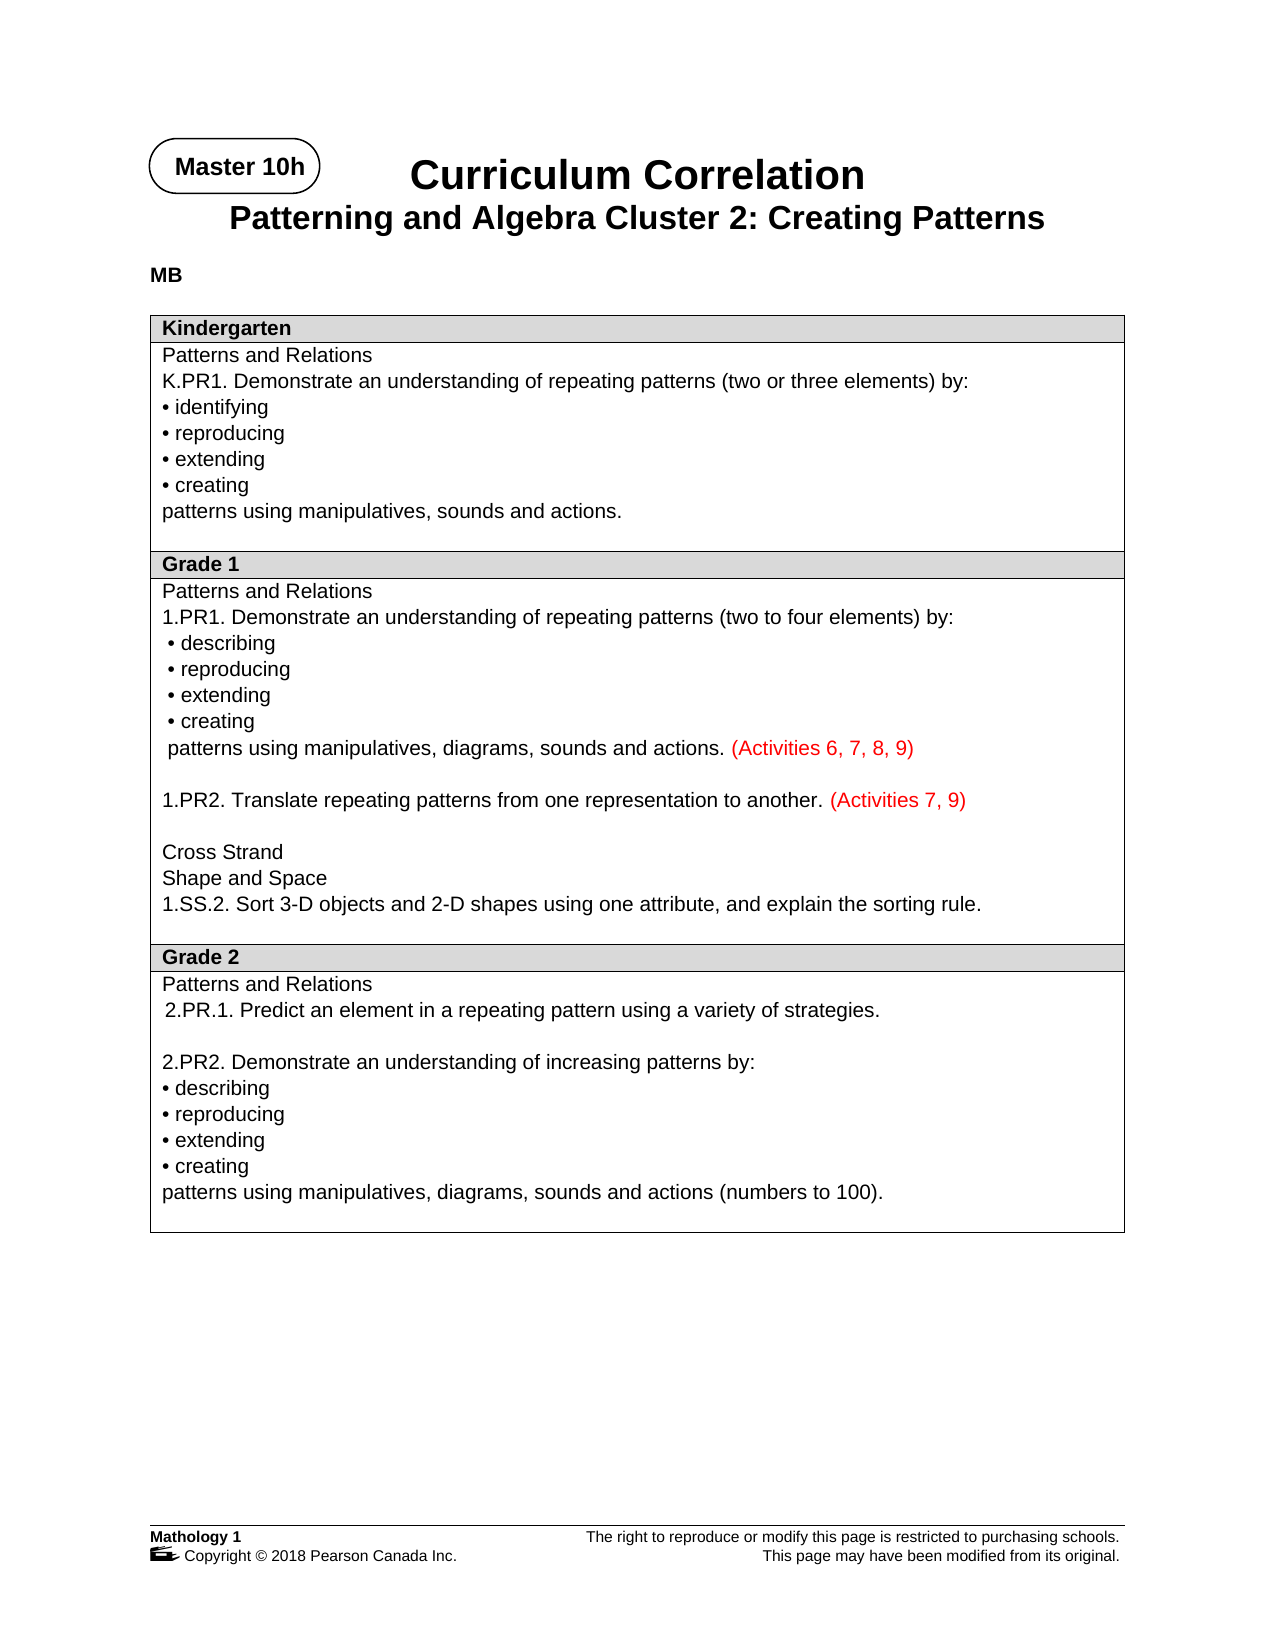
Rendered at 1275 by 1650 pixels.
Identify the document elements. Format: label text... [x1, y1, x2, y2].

text Patterning and Algebra Cluster 2: Creating Patterns [150, 198, 1125, 236]
table_header Kindergarten [151, 316, 1124, 342]
picture [150, 1546, 180, 1561]
text Curriculum Correlation [150, 150, 1125, 198]
table_cell Patterns and Relations K.PR1. Demonstrate an understanding of repeating patterns (two or three elements) by: • identifying • reproducing • extending • creating patterns using manipulatives, sounds and actions. [151, 343, 1124, 551]
table_cell Patterns and Relations 2.PR.1. Predict an element in a repeating pattern using a variety of strategies. 2.PR2. Demonstrate an understanding of increasing patterns by: • describing • reproducing • extending • creating patterns using manipulatives, diagrams, sounds and actions (numbers to 100). [151, 972, 1124, 1232]
table_cell Patterns and Relations 1.PR1. Demonstrate an understanding of repeating patterns (two to four elements) by: • describing • reproducing • extending • creating patterns using manipulatives, diagrams, sounds and actions. (Activities 6, 7, 8, 9) 1.PR2. Translate repeating patterns from one representation to another. (Activities 7, 9) Cross Strand Shape and Space 1.SS.2. Sort 3-D objects and 2-D shapes using one attribute, and explain the sorting rule. [151, 579, 1124, 944]
table_cell Grade 1 [151, 552, 1124, 578]
table_cell Grade 2 [151, 945, 1124, 971]
text MB [150, 262, 1125, 286]
